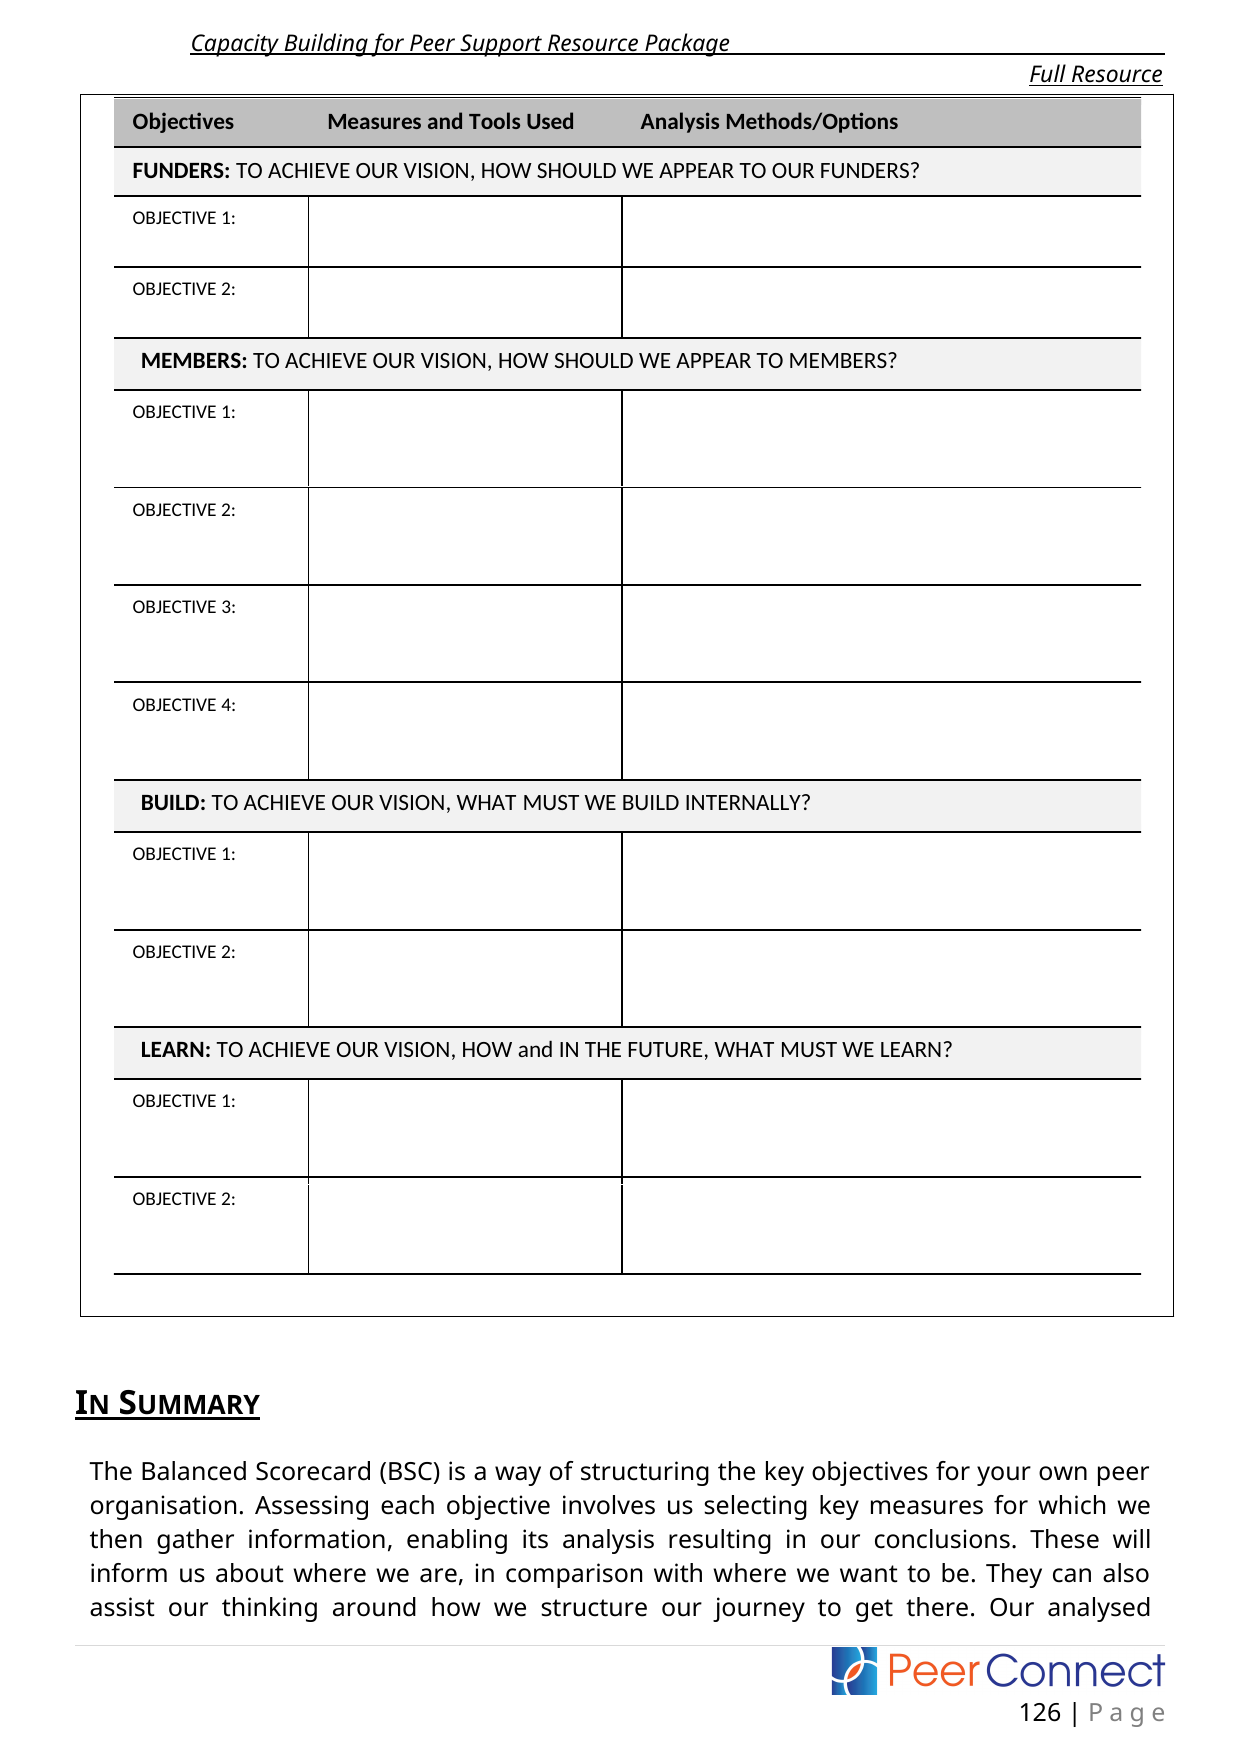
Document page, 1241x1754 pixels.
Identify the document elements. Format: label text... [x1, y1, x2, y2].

subtitle In Summary [75, 1379, 1165, 1424]
picture [831, 1647, 1166, 1695]
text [89, 1454, 1152, 1624]
